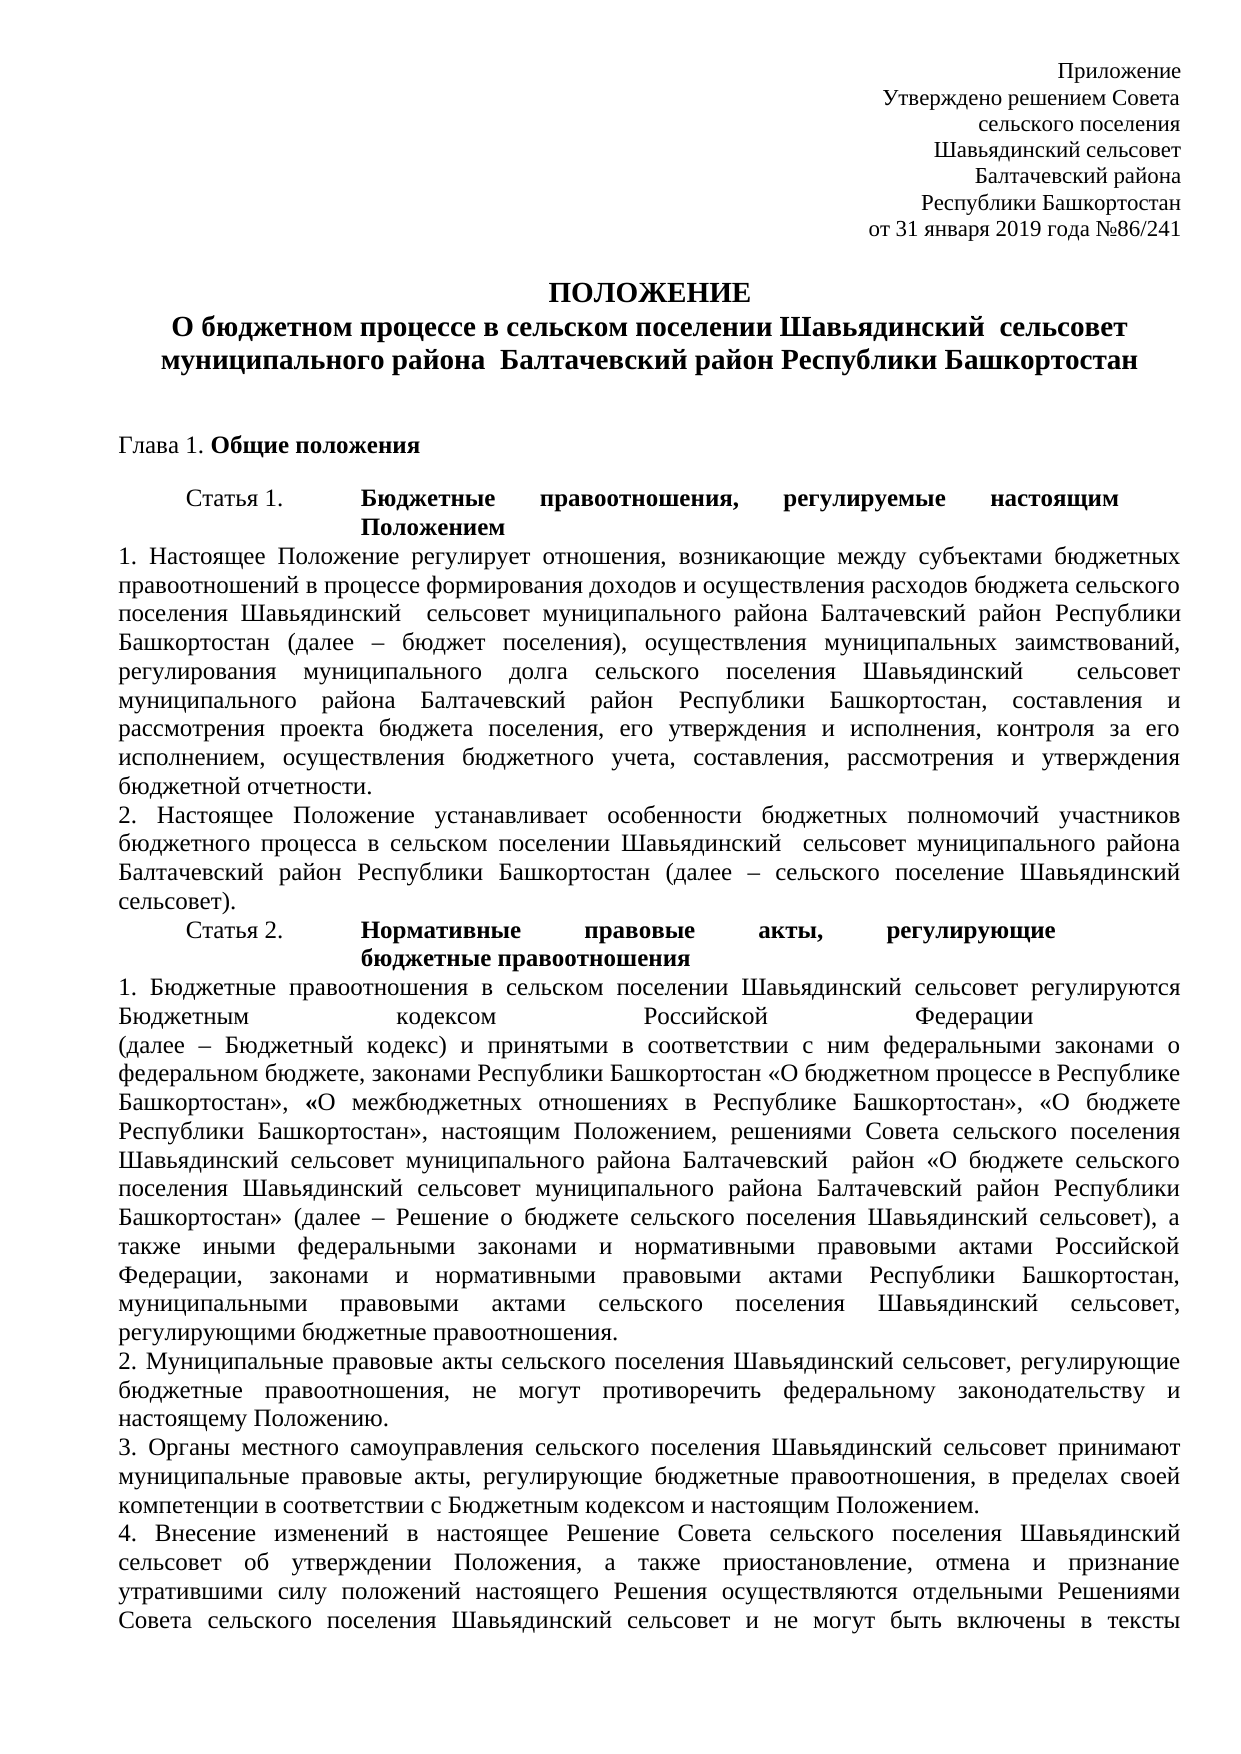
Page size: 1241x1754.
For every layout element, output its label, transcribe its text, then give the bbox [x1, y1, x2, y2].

text 2. Настоящее Положение устанавливает особенности бюджетных полномочий участников бюджетного процесса в сельском поселении Шавьядинский сельсовет муниципального района Балтачевский район Республики Башкортостан (далее – сельского поселение Шавьядинский сельсовет). [118, 800, 1181, 915]
text 3. Органы местного самоуправления сельского поселения Шавьядинский сельсовет принимают муниципальные правовые акты, регулирующие бюджетные правоотношения, в пределах своей компетенции в соответствии с Бюджетным кодексом и настоящим Положением. [118, 1432, 1181, 1518]
text 1. Бюджетные правоотношения в сельском поселении Шавьядинский сельсовет регулируются Бюджетным кодексом Российской Федерации (далее – Бюджетный кодекс) и принятыми в соответствии с ним федеральными законами о федеральном бюджете, законами Республики Башкортостан «О бюджетном процессе в Республике Башкортостан», «О межбюджетных отношениях в Республике Башкортостан», «О бюджете Республики Башкортостан», настоящим Положением, решениями Совета сельского поселения Шавьядинский сельсовет муниципального района Балтачевский район «О бюджете сельского поселения Шавьядинский сельсовет муниципального района Балтачевский район Республики Башкортостан» (далее – Решение о бюджете сельского поселения Шавьядинский сельсовет), а также иными федеральными законами и нормативными правовыми актами Российской Федерации, законами и нормативными правовыми актами Республики Башкортостан, муниципальными правовыми актами сельского поселения Шавьядинский сельсовет, регулирующими бюджетные правоотношения. [118, 972, 1181, 1346]
text Утверждено решением Совета [118, 83, 1181, 110]
table_header Статья 2. [174, 915, 349, 972]
text Шавьядинский сельсовет [118, 136, 1181, 163]
text ПОЛОЖЕНИЕ [118, 275, 1181, 309]
text Приложение [708, 57, 1181, 83]
text 2. Муниципальные правовые акты сельского поселения Шавьядинский сельсовет, регулирующие бюджетные правоотношения, не могут противоречить федеральному законодательству и настоящему Положению. [118, 1346, 1181, 1432]
text от 31 января 2019 года №86/241 [118, 215, 1181, 242]
table_header Нормативные правовые акты, регулирующие бюджетные правоотношения [349, 915, 1131, 972]
text Балтачевский района [118, 163, 1181, 189]
table_header Статья 1. [174, 484, 349, 541]
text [118, 1518, 1181, 1633]
text 1. Настоящее Положение регулирует отношения, возникающие между субъектами бюджетных правоотношений в процессе формирования доходов и осуществления расходов бюджета сельского поселения Шавьядинский сельсовет муниципального района Балтачевский район Республики Башкортостан (далее – бюджет поселения), осуществления муниципальных заимствований, регулирования муниципального долга сельского поселения Шавьядинский сельсовет муниципального района Балтачевский район Республики Башкортостан, составления и рассмотрения проекта бюджета поселения, его утверждения и исполнения, контроля за его исполнением, осуществления бюджетного учета, составления, рассмотрения и утверждения бюджетной отчетности. [118, 541, 1181, 800]
text Глава 1. Общие положения [118, 430, 1181, 458]
table_header Бюджетные правоотношения, регулируемые настоящим Положением [349, 484, 1131, 541]
text О бюджетном процессе в сельском поселении Шавьядинский сельсовет муниципального района Балтачевский район Республики Башкортостан [118, 309, 1181, 376]
text сельского поселения [118, 110, 1181, 136]
text Республики Башкортостан [118, 189, 1181, 215]
